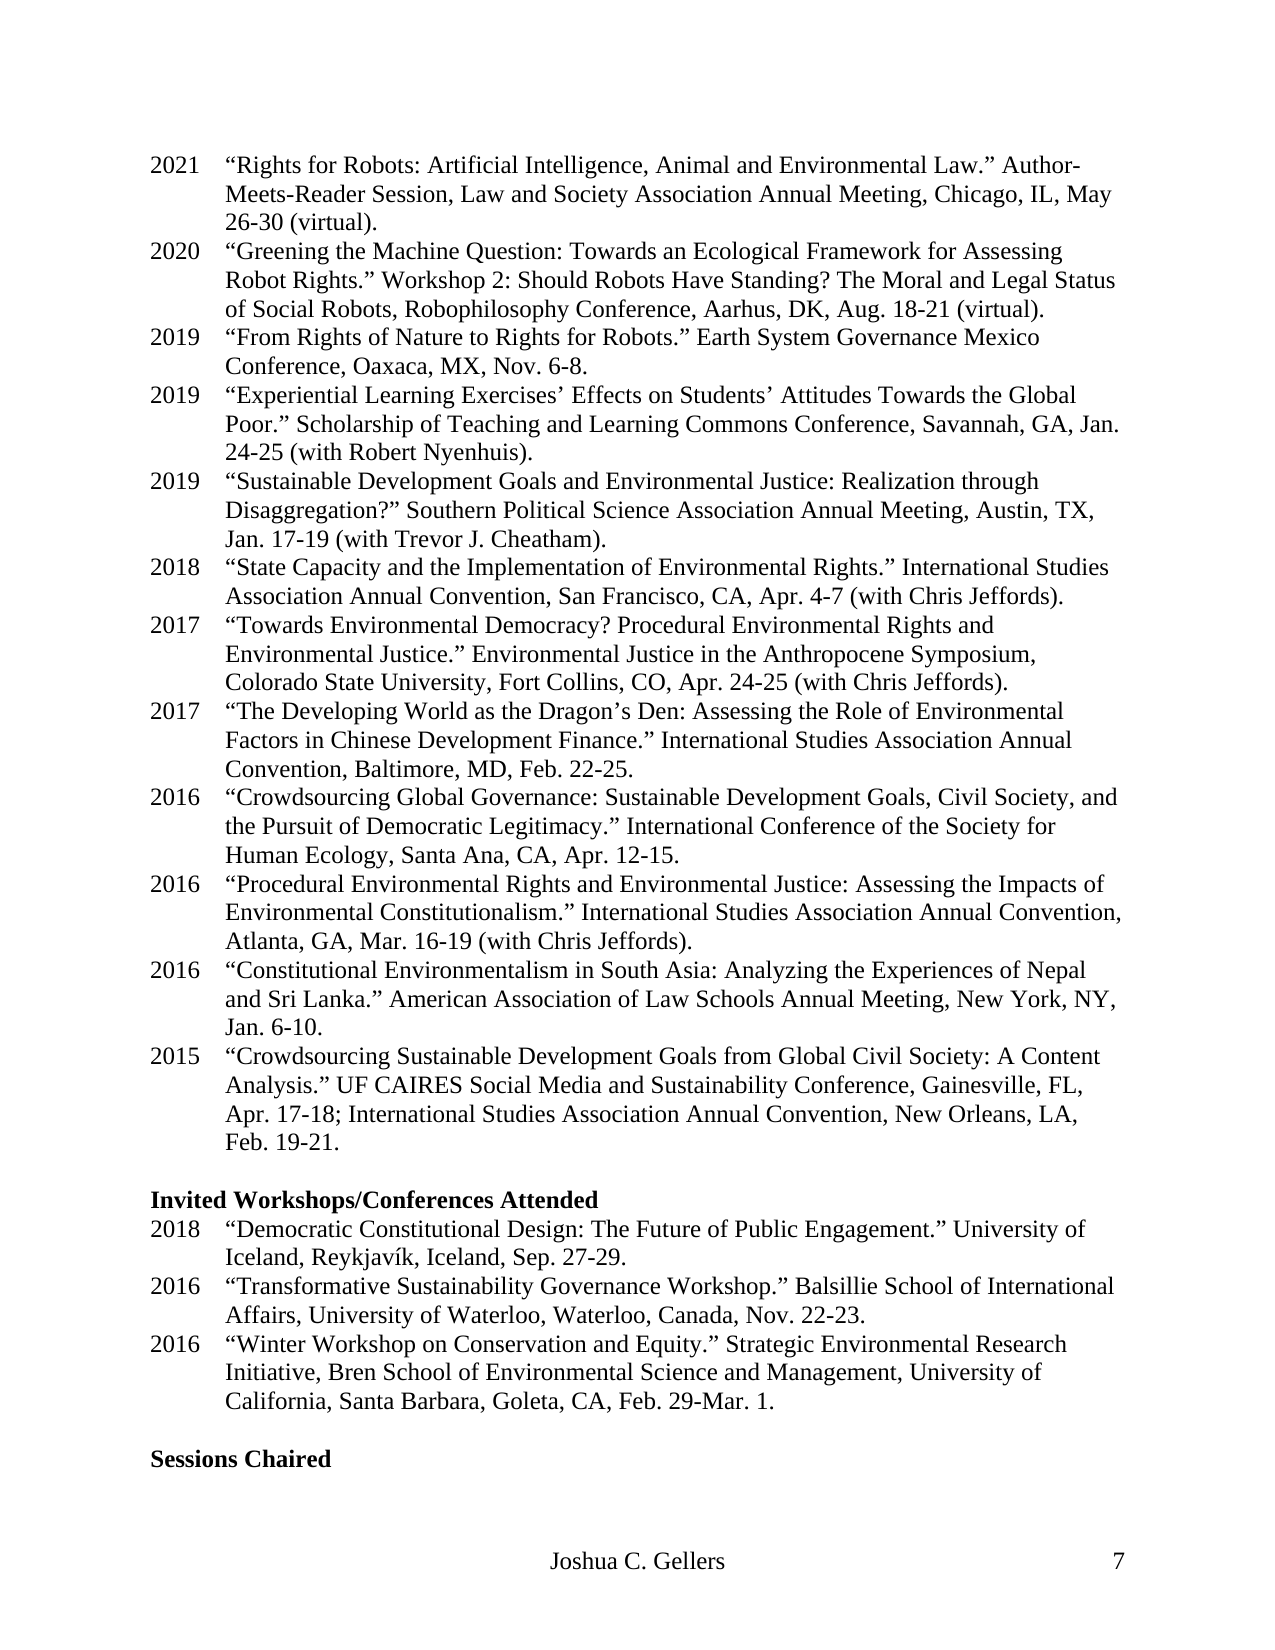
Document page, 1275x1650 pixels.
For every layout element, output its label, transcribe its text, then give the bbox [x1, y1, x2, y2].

text 2019 “Experiential Learning Exercises’ Effects on Students’ Attitudes Towards the Global Poor.” Scholarship of Teaching and Learning Commons Conference, Savannah, GA, Jan. 24-25 (with Robert Nyenhuis). [150, 380, 1125, 466]
text 2015 “Crowdsourcing Sustainable Development Goals from Global Civil Society: A Content [150, 1041, 1125, 1070]
text Invited Workshops/Conferences Attended [150, 1185, 1125, 1214]
text 2019 “From Rights of Nature to Rights for Robots.” Earth System Governance Mexico Conference, Oaxaca, MX, Nov. 6-8. [150, 322, 1125, 380]
text Human Ecology, Santa Ana, CA, Apr. 12-15. [150, 840, 1125, 869]
text Feb. 19-21. [150, 1127, 1125, 1156]
text Analysis.” UF CAIRES Social Media and Sustainability Conference, Gainesville, FL, [150, 1070, 1125, 1099]
text 2016 “Constitutional Environmentalism in South Asia: Analyzing the Experiences of Nepal [150, 955, 1125, 984]
text 2019 “Sustainable Development Goals and Environmental Justice: Realization through Disaggregation?” Southern Political Science Association Annual Meeting, Austin, TX, Jan. 17-19 (with Trevor J. Cheatham). [150, 466, 1125, 552]
text 2016 “Transformative Sustainability Governance Workshop.” Balsillie School of International Affairs, University of Waterloo, Waterloo, Canada, Nov. 22-23. [150, 1271, 1125, 1329]
text 2016 “Crowdsourcing Global Governance: Sustainable Development Goals, Civil Society, and [150, 782, 1125, 811]
text Environmental Constitutionalism.” International Studies Association Annual Convention, [150, 897, 1125, 926]
text the Pursuit of Democratic Legitimacy.” International Conference of the Society for [150, 811, 1125, 840]
text Initiative, Bren School of Environmental Science and Management, University of [150, 1357, 1125, 1386]
text 2016 “Procedural Environmental Rights and Environmental Justice: Assessing the Impacts of [150, 869, 1125, 897]
text 2018 “Democratic Constitutional Design: The Future of Public Engagement.” University of Iceland, Reykjavík, Iceland, Sep. 27-29. [150, 1214, 1125, 1271]
text Apr. 17-18; International Studies Association Annual Convention, New Orleans, LA, [150, 1099, 1125, 1127]
text California, Santa Barbara, Goleta, CA, Feb. 29-Mar. 1. [150, 1386, 1125, 1415]
text Jan. 6-10. [150, 1012, 1125, 1041]
text and Sri Lanka.” American Association of Law Schools Annual Meeting, New York, NY, [150, 984, 1125, 1012]
text 2017 “Towards Environmental Democracy? Procedural Environmental Rights and Environmental Justice.” Environmental Justice in the Anthropocene Symposium, Colorado State University, Fort Collins, CO, Apr. 24-25 (with Chris Jeffords). [150, 610, 1125, 696]
text Atlanta, GA, Mar. 16-19 (with Chris Jeffords). [150, 926, 1125, 955]
text 2020 “Greening the Machine Question: Towards an Ecological Framework for Assessing Robot Rights.” Workshop 2: Should Robots Have Standing? The Moral and Legal Status of Social Robots, Robophilosophy Conference, Aarhus, DK, Aug. 18-21 (virtual). [150, 236, 1125, 322]
text Sessions Chaired [150, 1444, 1125, 1472]
text 2021 “Rights for Robots: Artificial Intelligence, Animal and Environmental Law.” Author-Meets-Reader Session, Law and Society Association Annual Meeting, Chicago, IL, May 26-30 (virtual). [150, 150, 1125, 236]
text 2016 “Winter Workshop on Conservation and Equity.” Strategic Environmental Research [150, 1329, 1125, 1357]
text 2018 “State Capacity and the Implementation of Environmental Rights.” International Studies Association Annual Convention, San Francisco, CA, Apr. 4-7 (with Chris Jeffords). [150, 552, 1125, 610]
text 2017 “The Developing World as the Dragon’s Den: Assessing the Role of Environmental Factors in Chinese Development Finance.” International Studies Association Annual Convention, Baltimore, MD, Feb. 22-25. [150, 696, 1125, 782]
